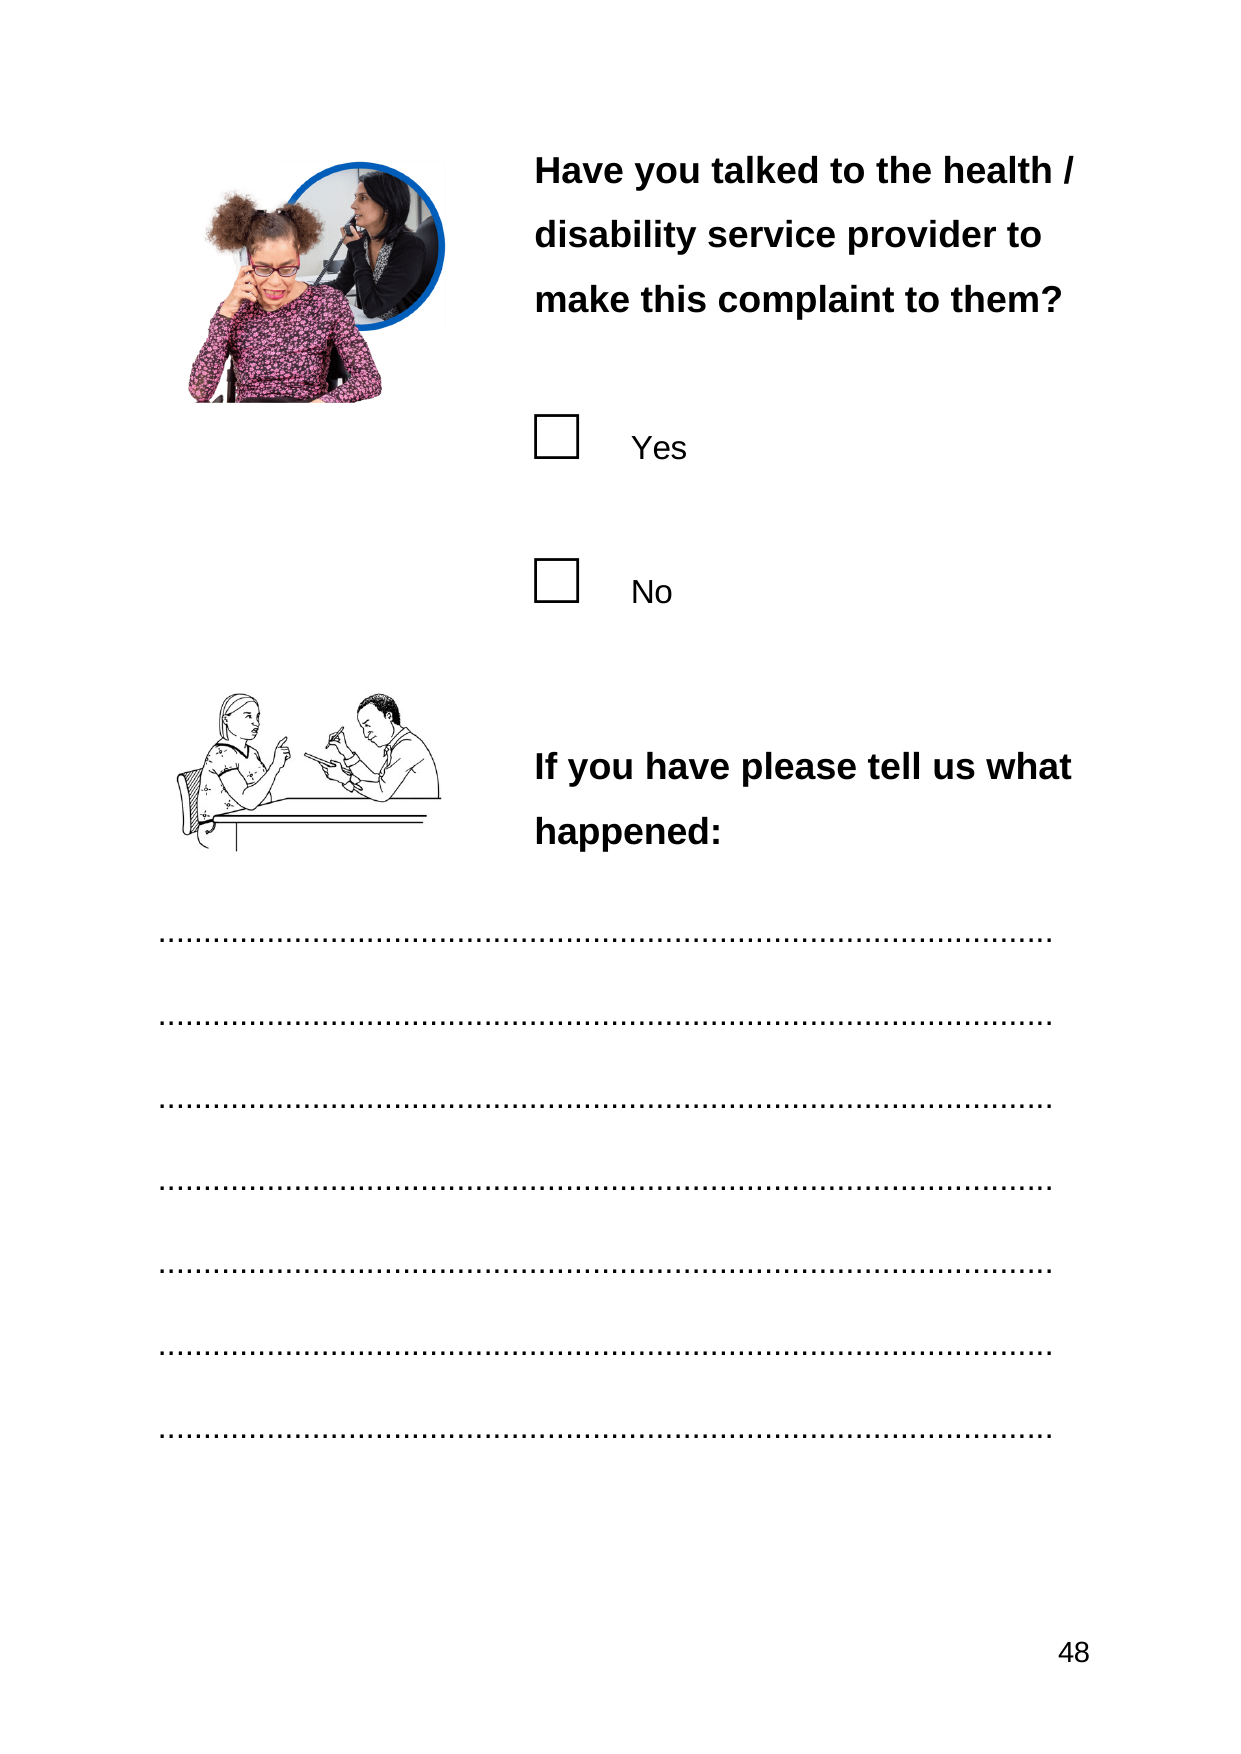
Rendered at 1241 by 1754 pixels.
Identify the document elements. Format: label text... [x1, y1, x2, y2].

text ................................................................................................... [157, 1242, 1155, 1280]
text ................................................................................................... [157, 911, 1155, 950]
text ................................................................................................... [157, 1077, 1155, 1115]
list Yes [534, 389, 1155, 476]
list No [534, 533, 1155, 619]
text ................................................................................................... [157, 1159, 1155, 1198]
picture [174, 691, 442, 854]
subtitle If you have please tell us what happened: [534, 744, 1155, 852]
text ................................................................................................... [157, 1407, 1155, 1446]
text ................................................................................................... [157, 1324, 1155, 1363]
picture [183, 148, 450, 415]
subtitle Have you talked to the health / disability service provider to make this complaint to them? [534, 148, 1095, 320]
text ................................................................................................... [157, 994, 1155, 1032]
